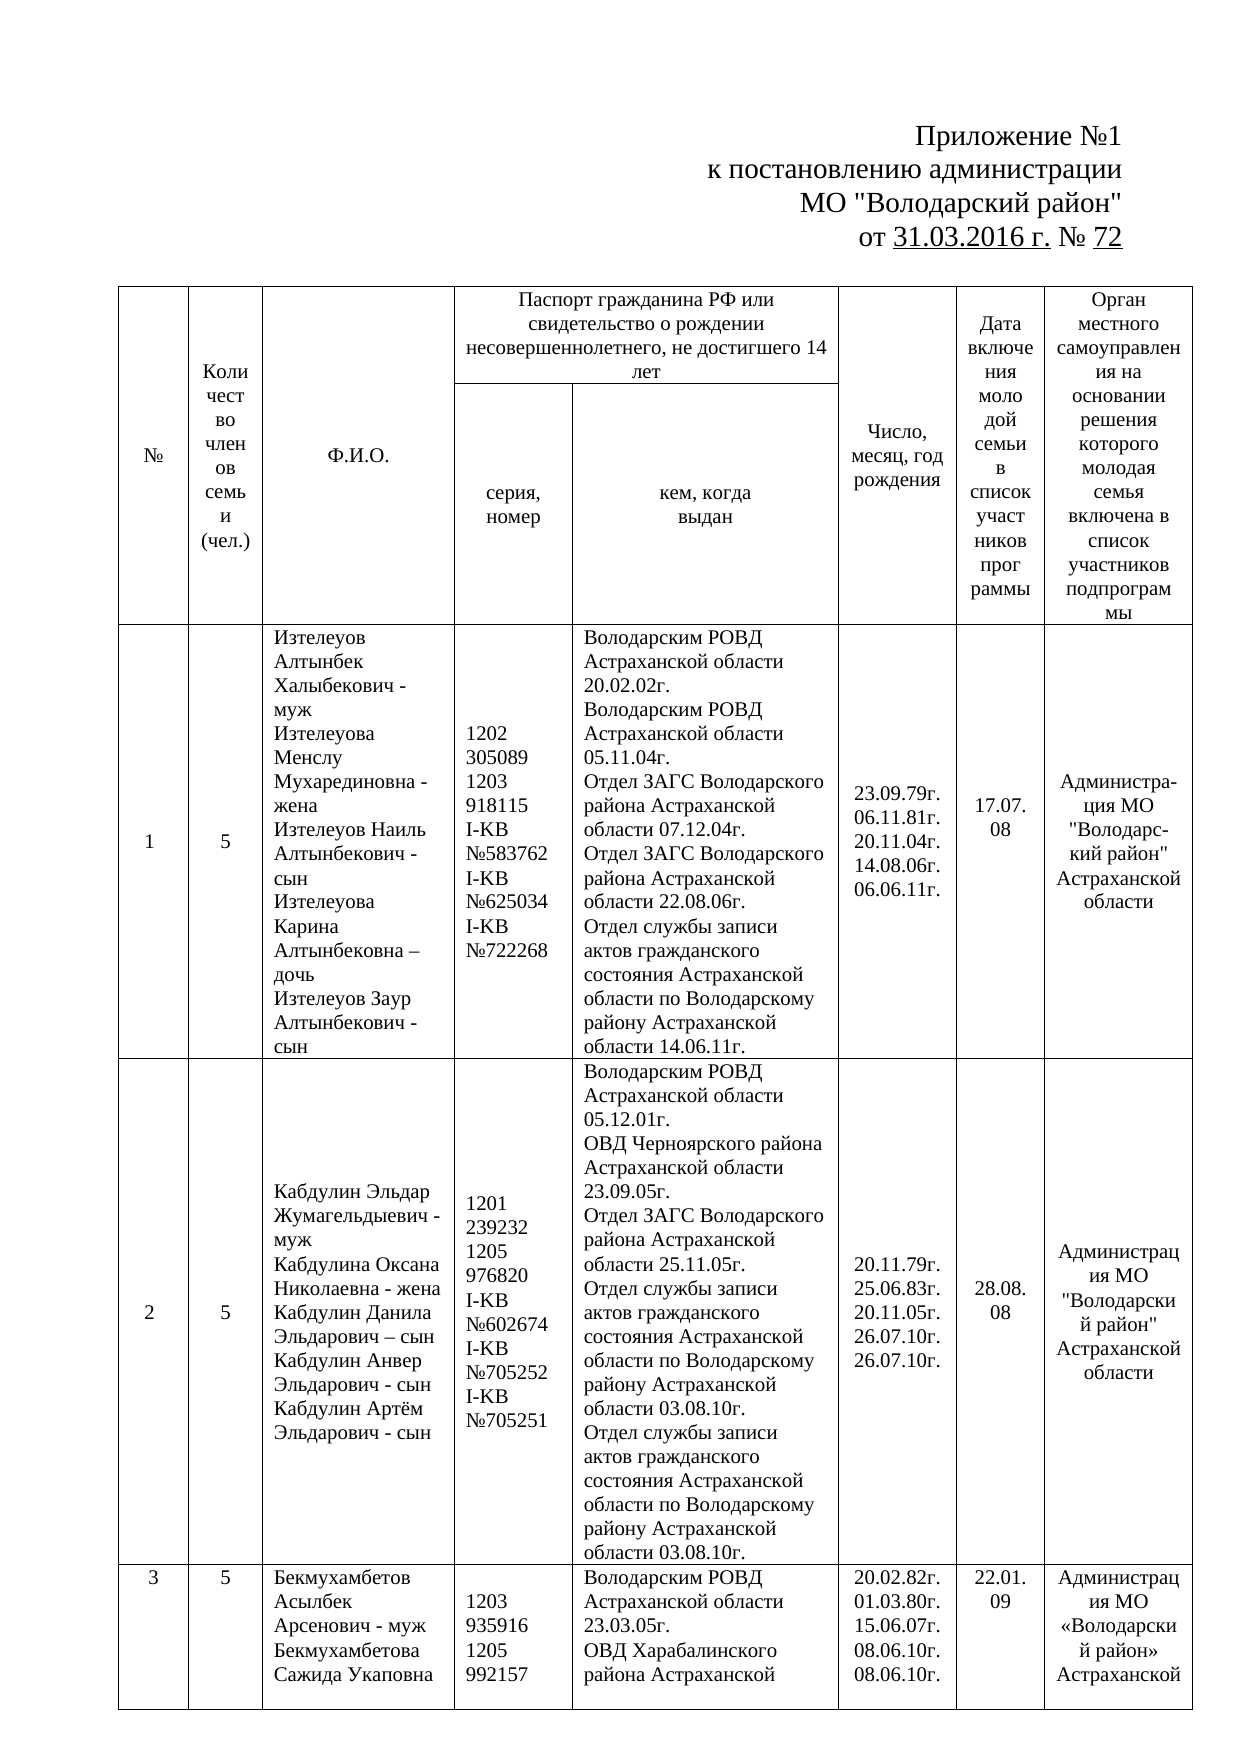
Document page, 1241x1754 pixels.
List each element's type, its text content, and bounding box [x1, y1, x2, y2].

table_cell 5 [189, 1059, 262, 1564]
table_cell 20.11.79г. 25.06.83г. 20.11.05г. 26.07.10г. 26.07.10г. [839, 1059, 956, 1564]
table_cell Администрация МО "Володарский район" Астраханской области [1045, 1059, 1192, 1564]
table_header Дата включения моло дой семьи в список участ ников прог раммы [957, 287, 1044, 624]
table_cell 1202 305089 1203 918115 I-KB №583762 I-KB №625034 I-KB №722268 [455, 625, 572, 1058]
table_cell 23.09.79г. 06.11.81г. 20.11.04г. 14.08.06г. 06.06.11г. [839, 625, 956, 1058]
table_header Орган местного самоуправления на основании решения которого молодая семья включена в список участников подпрограм мы [1045, 287, 1192, 624]
text к постановлению администрации [118, 152, 1122, 185]
table_cell Володарским РОВД Астраханской области 05.12.01г. ОВД Черноярского района Астраханской области 23.09.05г. Отдел ЗАГС Володарского района Астраханской области 25.11.05г. Отдел службы записи актов гражданского состояния Астраханской области по Володарскому району Астраханской области 03.08.10г. Отдел службы записи актов гражданского состояния Астраханской области по Володарскому району Астраханской области 03.08.10г. [573, 1059, 838, 1564]
table_cell 1 [119, 625, 188, 1058]
table_cell Изтелеуов Алтынбек Халыбекович - муж Изтелеуова Менслу Мухарединовна - жена Изтелеуов Наиль Алтынбекович - сын Изтелеуова Карина Алтынбековна – дочь Изтелеуов Заур Алтынбекович - сын [263, 625, 454, 1058]
table_header Количест во членов семьи (чел.) [189, 287, 262, 624]
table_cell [455, 1565, 572, 1708]
table_cell кем, когда выдан [573, 384, 838, 624]
table_cell 3 [119, 1565, 188, 1708]
text МО "Володарский район" [118, 185, 1122, 219]
table_cell серия, номер [455, 384, 572, 624]
table_header Ф.И.О. [263, 287, 454, 624]
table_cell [1045, 1565, 1192, 1708]
table_cell Администра- ция МО "Володарс- кий район" Астраханской области [1045, 625, 1192, 1058]
table_cell 5 [189, 625, 262, 1058]
table_cell 17.07. 08 [957, 625, 1044, 1058]
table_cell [839, 1565, 956, 1708]
table_header № [119, 287, 188, 624]
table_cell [263, 1565, 454, 1708]
table_header Число, месяц, год рождения [839, 287, 956, 624]
table_cell 28.08. 08 [957, 1059, 1044, 1564]
table_cell 22.01. 09 [957, 1565, 1044, 1708]
table_cell 2 [119, 1059, 188, 1564]
text Приложение №1 [118, 118, 1122, 152]
table_cell Кабдулин Эльдар Жумагельдыевич - муж Кабдулина Оксана Николаевна - жена Кабдулин Данила Эльдарович – сын Кабдулин Анвер Эльдарович - сын Кабдулин Артём Эльдарович - сын [263, 1059, 454, 1564]
text от 31.03.2016 г. № 72 [118, 219, 1122, 252]
table_cell 1201 239232 1205 976820 I-KB №602674 I-KB №705252 I-KB №705251 [455, 1059, 572, 1564]
table_cell Володарским РОВД Астраханской области 20.02.02г. Володарским РОВД Астраханской области 05.11.04г. Отдел ЗАГС Володарского района Астраханской области 07.12.04г. Отдел ЗАГС Володарского района Астраханской области 22.08.06г. Отдел службы записи актов гражданского состояния Астраханской области по Володарскому району Астраханской области 14.06.11г. [573, 625, 838, 1058]
table_cell 5 [189, 1565, 262, 1708]
table_header Паспорт гражданина РФ или свидетельство о рождении несовершеннолетнего, не достигшего 14 лет [455, 287, 838, 383]
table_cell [573, 1565, 838, 1708]
